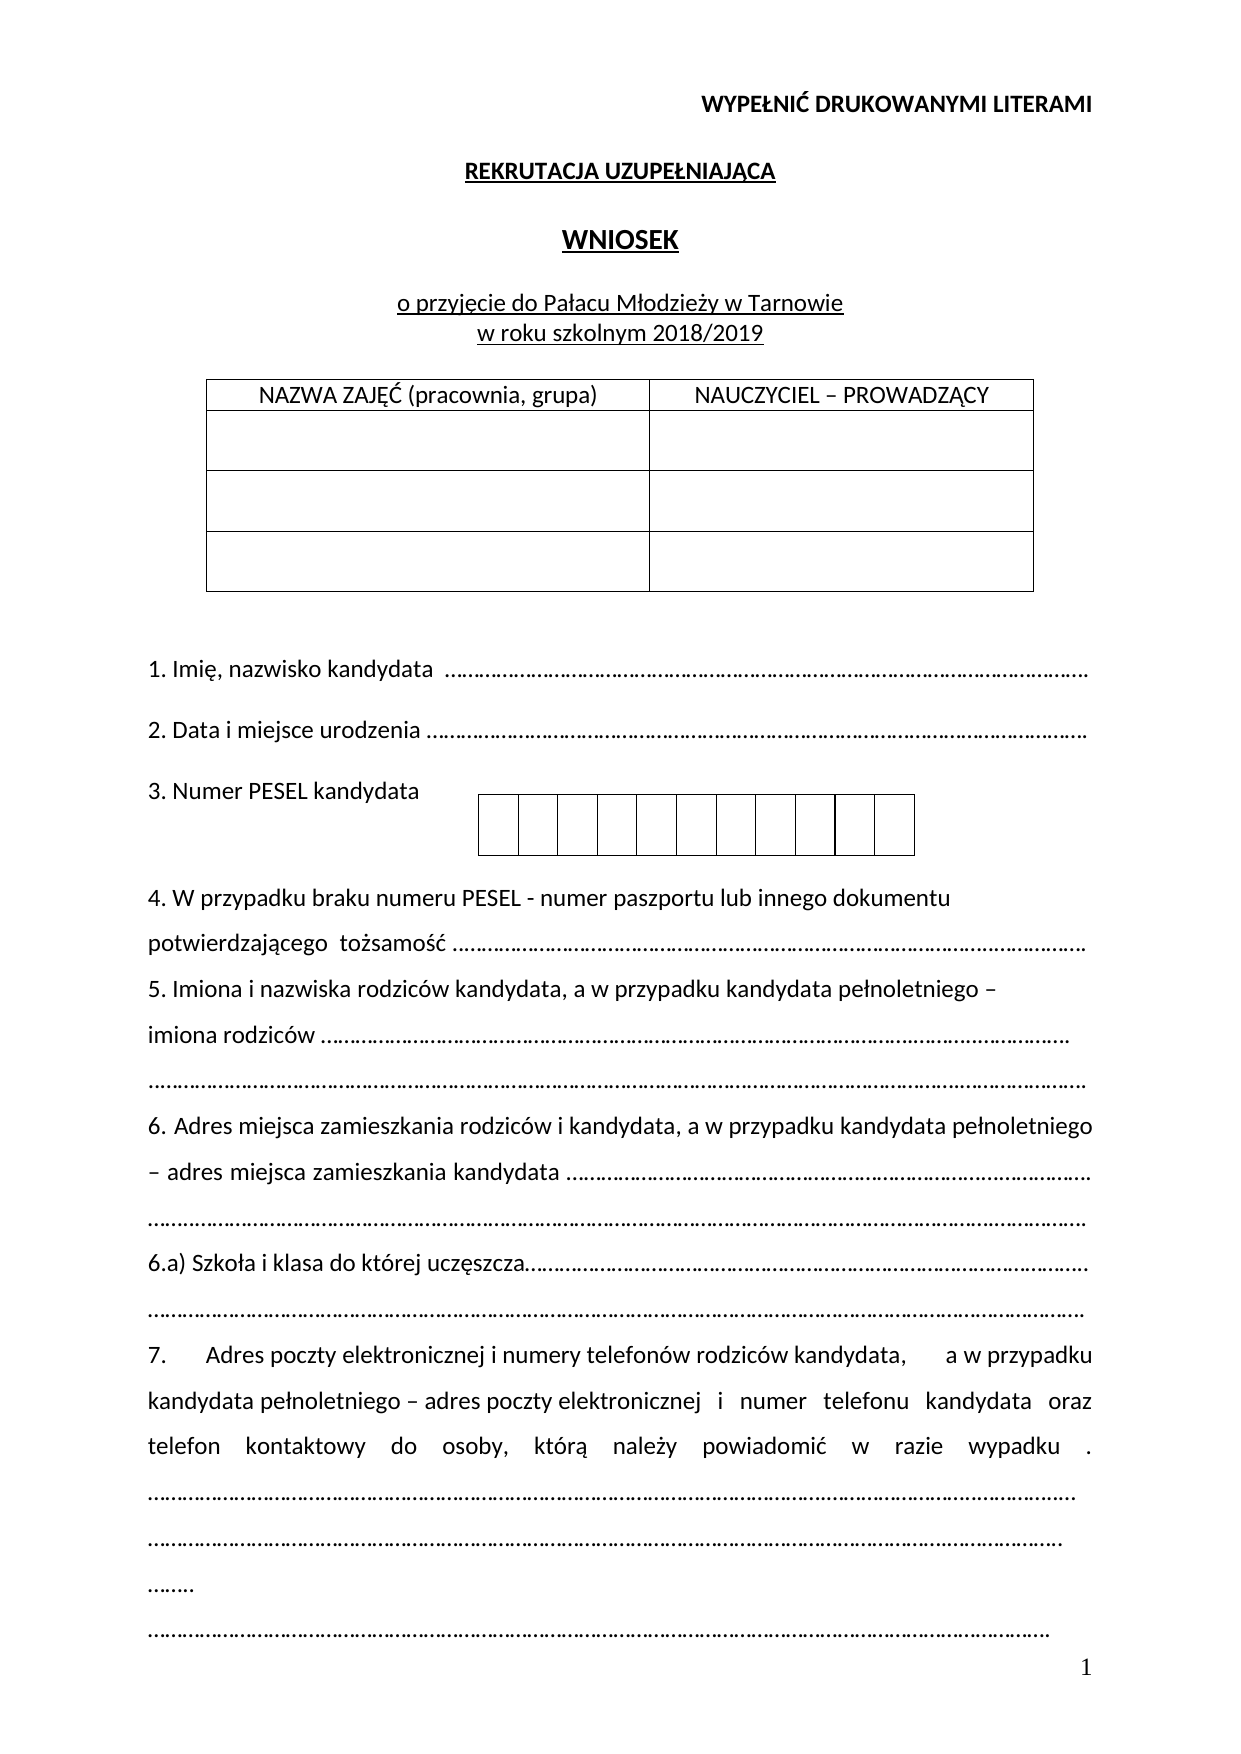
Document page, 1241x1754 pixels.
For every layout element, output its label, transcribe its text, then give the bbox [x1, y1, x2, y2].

table_header [875, 795, 914, 855]
table_header [756, 795, 795, 855]
table_header [598, 795, 636, 855]
text 6. Adres miejsca zamieszkania rodziców i kandydata, a w przypadku kandydata pełnoletniego – adres miejsca zamieszkania kandydata ………………………………………………………………...……………. ……..………………………………………………………………………………………………………………………….……………. [148, 1110, 1093, 1232]
text o przyjęcie do Pałacu Młodzieży w Tarnowie [148, 287, 1093, 318]
table_header [717, 795, 755, 855]
text WNIOSEK [148, 221, 1093, 257]
text ………………………………………………………………………………………………………………………………………………. [148, 1293, 1093, 1324]
text w roku szkolnym 2018/2019 [148, 318, 1093, 348]
text REKRUTACJA UZUPEŁNIAJĄCA [148, 155, 1093, 185]
text 7. Adres poczty elektronicznej i numery telefonów rodziców kandydata, a w przypadku kandydata pełnoletniego – adres poczty elektronicznej i numer telefonu kandydata oraz telefon kontaktowy do osoby, którą należy powiadomić w razie wypadku .……………………………………………………………………………………………………….……………………..…………..… [148, 1339, 1093, 1507]
text 6.a) Szkoła i klasa do której uczęszcza…………………………………………………………………………………….. [148, 1248, 1093, 1278]
table_header [479, 795, 518, 855]
text 5. Imiona i nazwiska rodziców kandydata, a w przypadku kandydata pełnoletniego – imiona rodziców ………………………………………………………………………………………….………..……………. [148, 973, 1093, 1049]
table_header [637, 795, 676, 855]
table_header [558, 795, 597, 855]
table_cell [650, 411, 1033, 470]
table_header [677, 795, 716, 855]
table_cell [650, 471, 1033, 531]
text potwierdzającego tożsamość ..………………………………………………………………………………..……………. [148, 927, 1093, 958]
text ………………………………………………………………………………………………………………………….………………..……..…………………………………………………………………………………………………………………………………………. [148, 1522, 1093, 1644]
table_cell [207, 471, 649, 531]
text 2. Data i miejsce urodzenia ……………………………………………………………………………………………………. [148, 714, 1093, 744]
text 1. Imię, nazwisko kandydata …………………………………………………………………………………………………. [148, 653, 1093, 683]
text ..………………………………………………………………………………………………………………………….…………………. [148, 1065, 1093, 1095]
text WYPEŁNIĆ DRUKOWANYMI LITERAMI [148, 89, 1093, 119]
text 3. Numer PESEL kandydata [148, 775, 1093, 806]
table_header NAZWA ZAJĘĆ (pracownia, grupa) [207, 380, 649, 410]
table_cell [207, 532, 649, 591]
text 4. W przypadku braku numeru PESEL - numer paszportu lub innego dokumentu [148, 882, 1093, 912]
table_header [796, 795, 834, 855]
table_header [836, 795, 874, 855]
table_cell [650, 532, 1033, 591]
table_header [519, 795, 557, 855]
table_header NAUCZYCIEL – PROWADZĄCY [650, 380, 1033, 410]
table_cell [207, 411, 649, 470]
